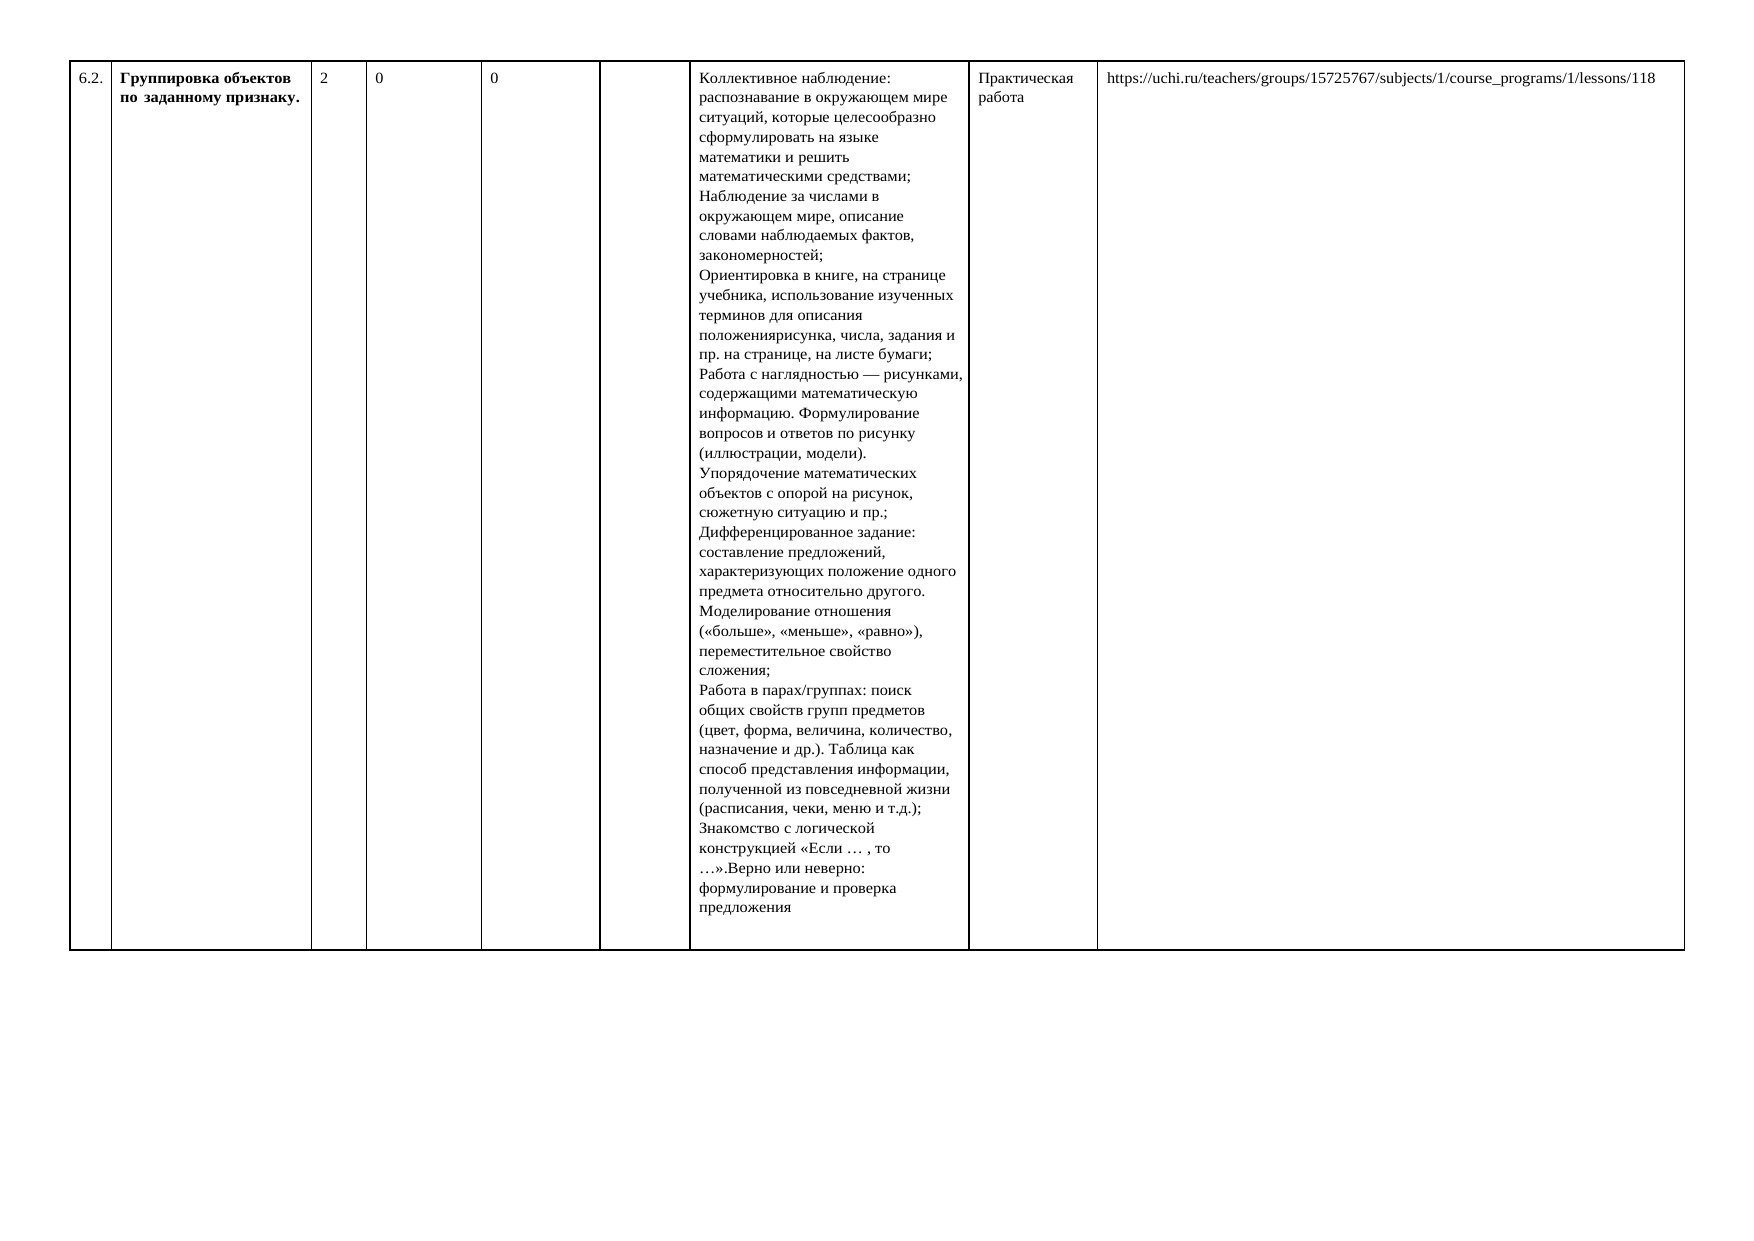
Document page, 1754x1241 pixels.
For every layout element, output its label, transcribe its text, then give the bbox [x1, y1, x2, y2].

table_header Практическая работа [970, 62, 1097, 949]
table_header 0 [367, 62, 481, 949]
table_header [601, 62, 689, 949]
table_header 2 [312, 62, 366, 949]
table_header 0 [482, 62, 599, 949]
table_header https://uchi.ru/teachers/groups/15725767/subjects/1/course_programs/1/lessons/118 [1098, 62, 1684, 949]
table_header Группировка объектов по заданному признаку. [112, 62, 311, 949]
table_header 6.2. [71, 62, 111, 949]
